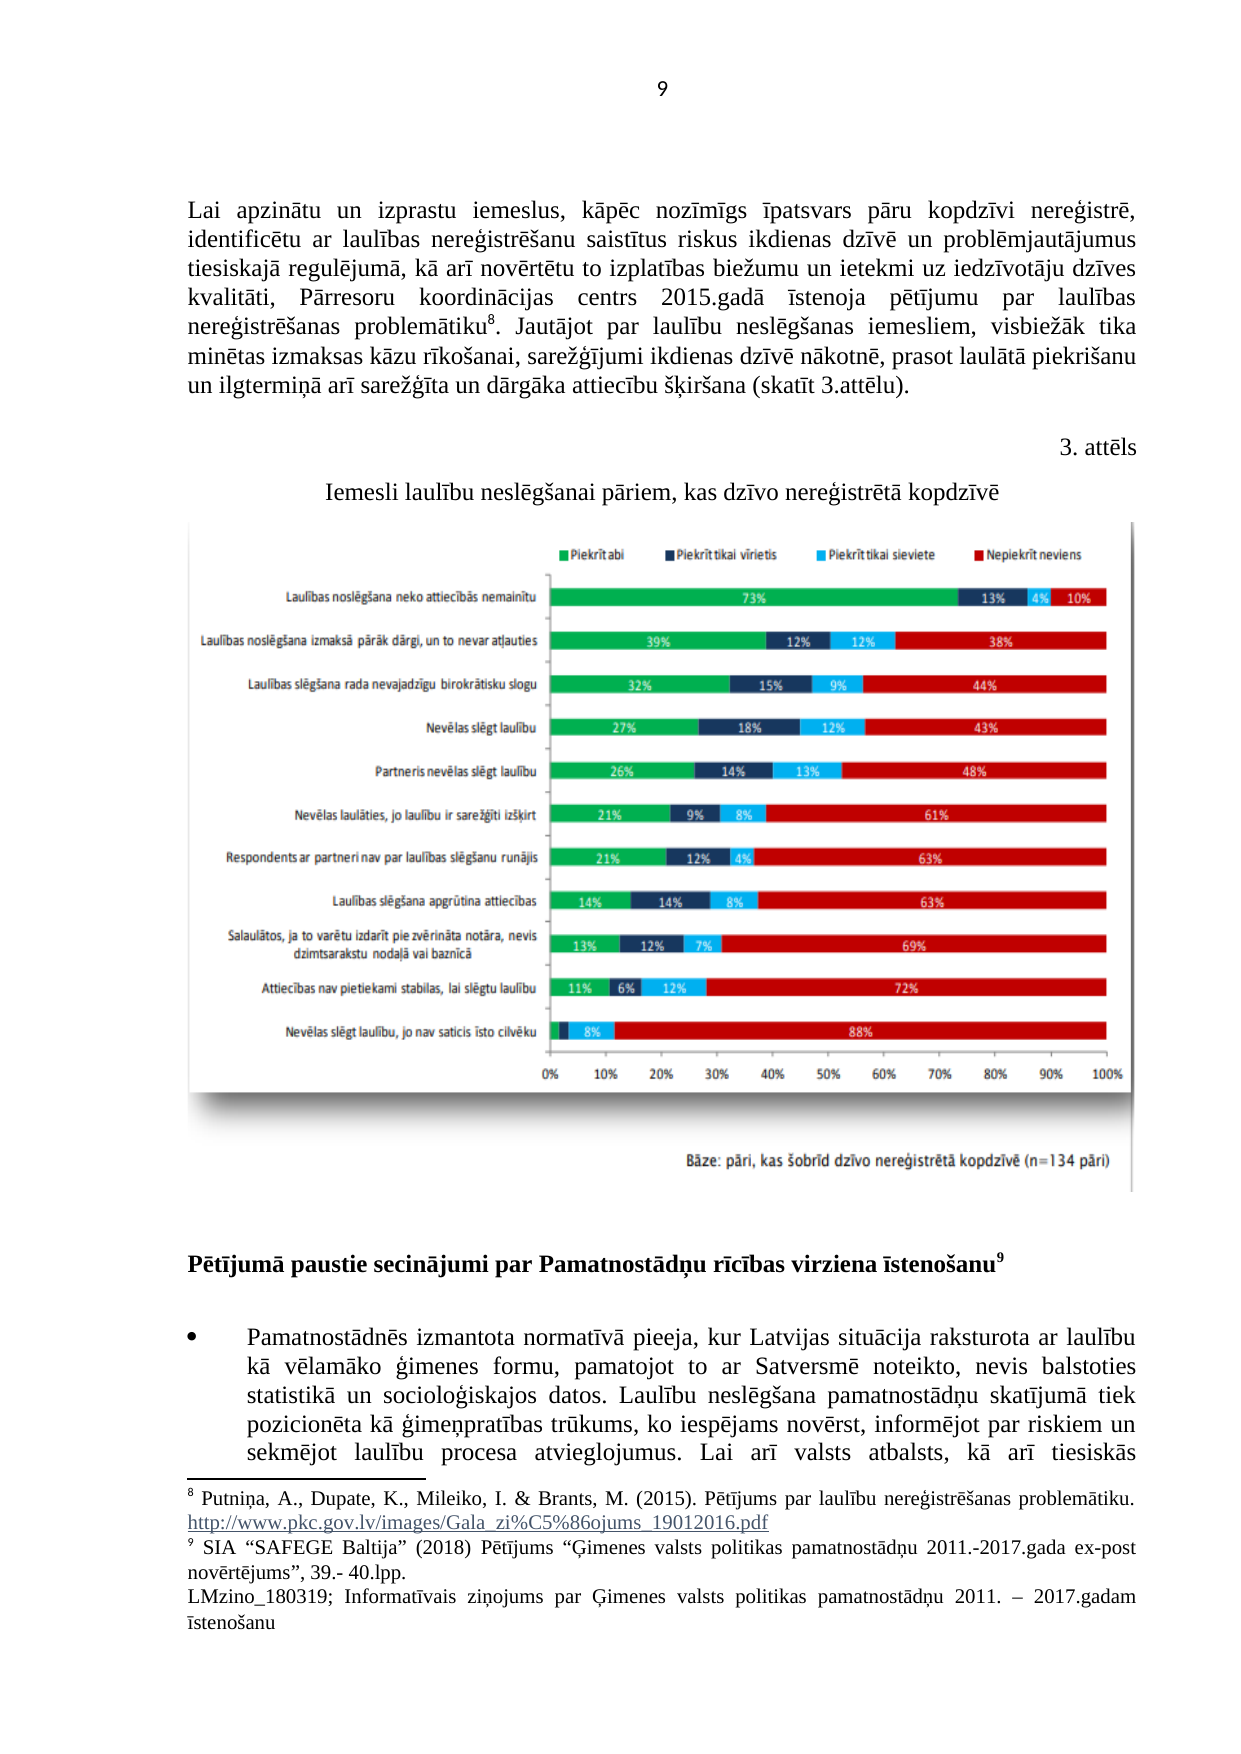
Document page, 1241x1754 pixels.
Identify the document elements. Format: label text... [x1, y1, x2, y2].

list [187, 1322, 1137, 1466]
picture [187, 522, 1135, 1192]
text Lai apzinātu un izprastu iemeslus, kāpēc nozīmīgs īpatsvars pāru kopdzīvi nereģistrē, identificētu ar laulības nereģistrēšanu saistītus riskus ikdienas dzīvē un problēmjautājumus tiesiskajā regulējumā, kā arī novērtētu to izplatības biežumu un ietekmi uz iedzīvotāju dzīves kvalitāti, Pārresoru koordinācijas centrs 2015.gadā īstenoja pētījumu par laulības nereģistrēšanas problemātiku. Jautājot par laulību neslēgšanas iemesliem, visbiežāk tika minētas izmaksas kāzu rīkošanai, sarežģījumi ikdienas dzīvē nākotnē, prasot laulātā piekrišanu un ilgtermiņā arī sarežģīta un dārgāka attiecību šķiršana (skatīt 3.attēlu). [187, 195, 1137, 398]
text Pētījumā paustie secinājumi par Pamatnostādņu rīcības virziena īstenošanu [187, 1249, 1137, 1278]
text 3. attēls [187, 432, 1137, 461]
text Iemesli laulību neslēgšanai pāriem, kas dzīvo nereģistrētā kopdzīvē [187, 477, 1137, 506]
